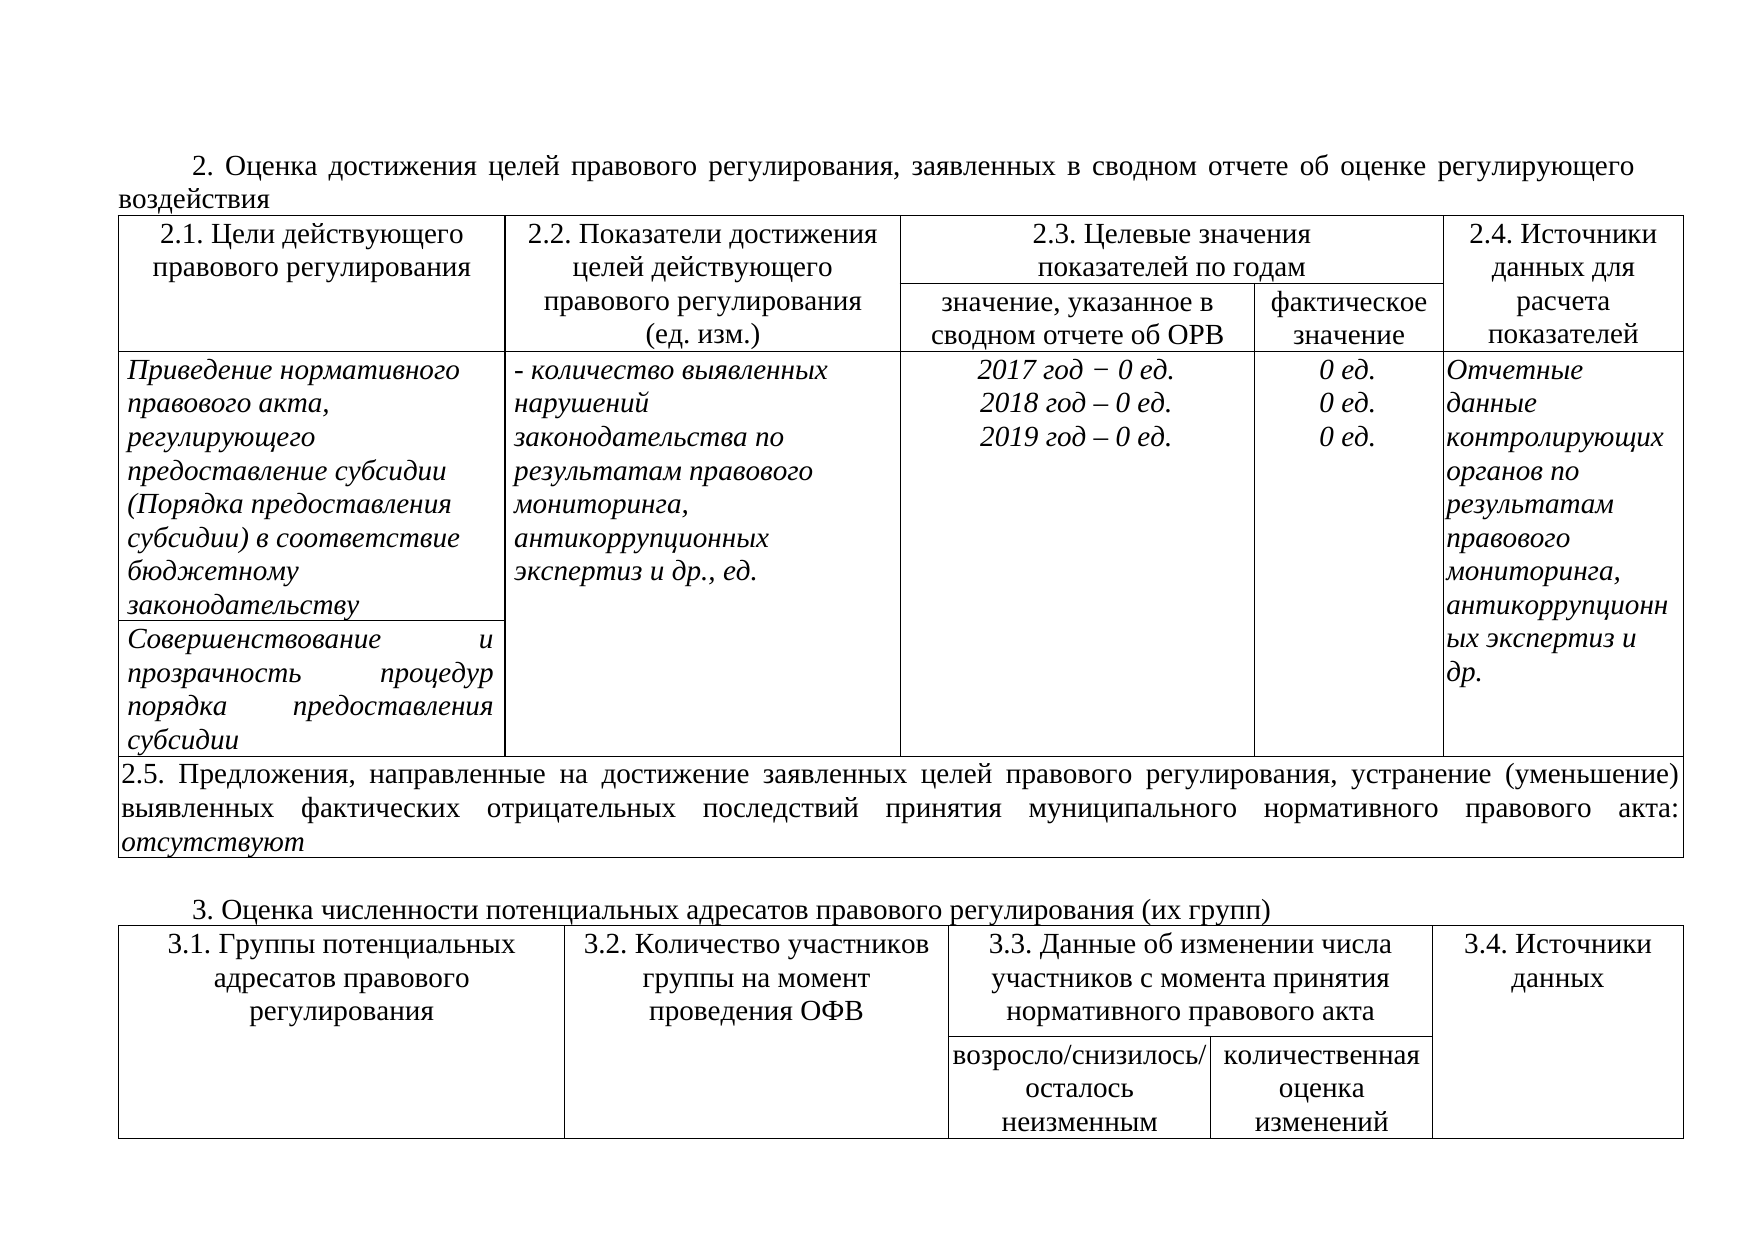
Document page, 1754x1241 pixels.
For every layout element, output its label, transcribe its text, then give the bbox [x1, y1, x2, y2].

table_header 3.2. Количество участников группы на момент проведения ОФВ [565, 926, 948, 1137]
table_header 2.1. Цели действующего правового регулирования [119, 216, 504, 351]
text 2. Оценка достижения целей правового регулирования, заявленных в сводном отчете об оценке регулирующего воздействия [118, 148, 1636, 215]
table_header 3.1. Группы потенциальных адресатов правового регулирования [119, 926, 564, 1137]
table_header 3.3. Данные об изменении числа участников с момента принятия нормативного правового акта [949, 926, 1432, 1036]
table_cell Приведение нормативного правового акта, регулирующего предоставление субсидии (Порядка предоставления субсидии) в соответствие бюджетному законодательству [119, 352, 504, 620]
table_cell количественная оценка изменений [1211, 1037, 1432, 1137]
table_header 3.4. Источники данных [1433, 926, 1683, 1137]
table_cell Совершенствование и прозрачность процедур порядка предоставления субсидии [119, 621, 504, 756]
table_header 2.3. Целевые значения показателей по годам [901, 216, 1443, 283]
table_cell значение, указанное в сводном отчете об ОРВ [901, 284, 1254, 351]
table_cell - количество выявленных нарушений законодательства по результатам правового мониторинга, антикоррупционных экспертиз и др., ед. [506, 352, 900, 756]
table_cell 2017 год − 0 ед. 2018 год – 0 ед. 2019 год – 0 ед. [901, 352, 1254, 756]
table_header 2.4. Источники данных для расчета показателей [1444, 216, 1683, 351]
text 3. Оценка численности потенциальных адресатов правового регулирования (их групп) [118, 892, 1636, 925]
table_cell Отчетные данные контролирующих органов по результатам правового мониторинга, антикоррупционных экспертиз и др. [1444, 352, 1683, 756]
table_header 2.2. Показатели достижения целей действующего правового регулирования (ед. изм.) [506, 216, 900, 351]
table_cell возросло/снизилось/ осталось неизменным [949, 1037, 1210, 1137]
table_cell 2.5. Предложения, направленные на достижение заявленных целей правового регулирования, устранение (уменьшение) выявленных фактических отрицательных последствий принятия муниципального нормативного правового акта: отсутствуют [119, 757, 1683, 857]
table_cell 0 ед. 0 ед. 0 ед. [1255, 352, 1443, 756]
table_cell фактическое значение [1255, 284, 1443, 351]
